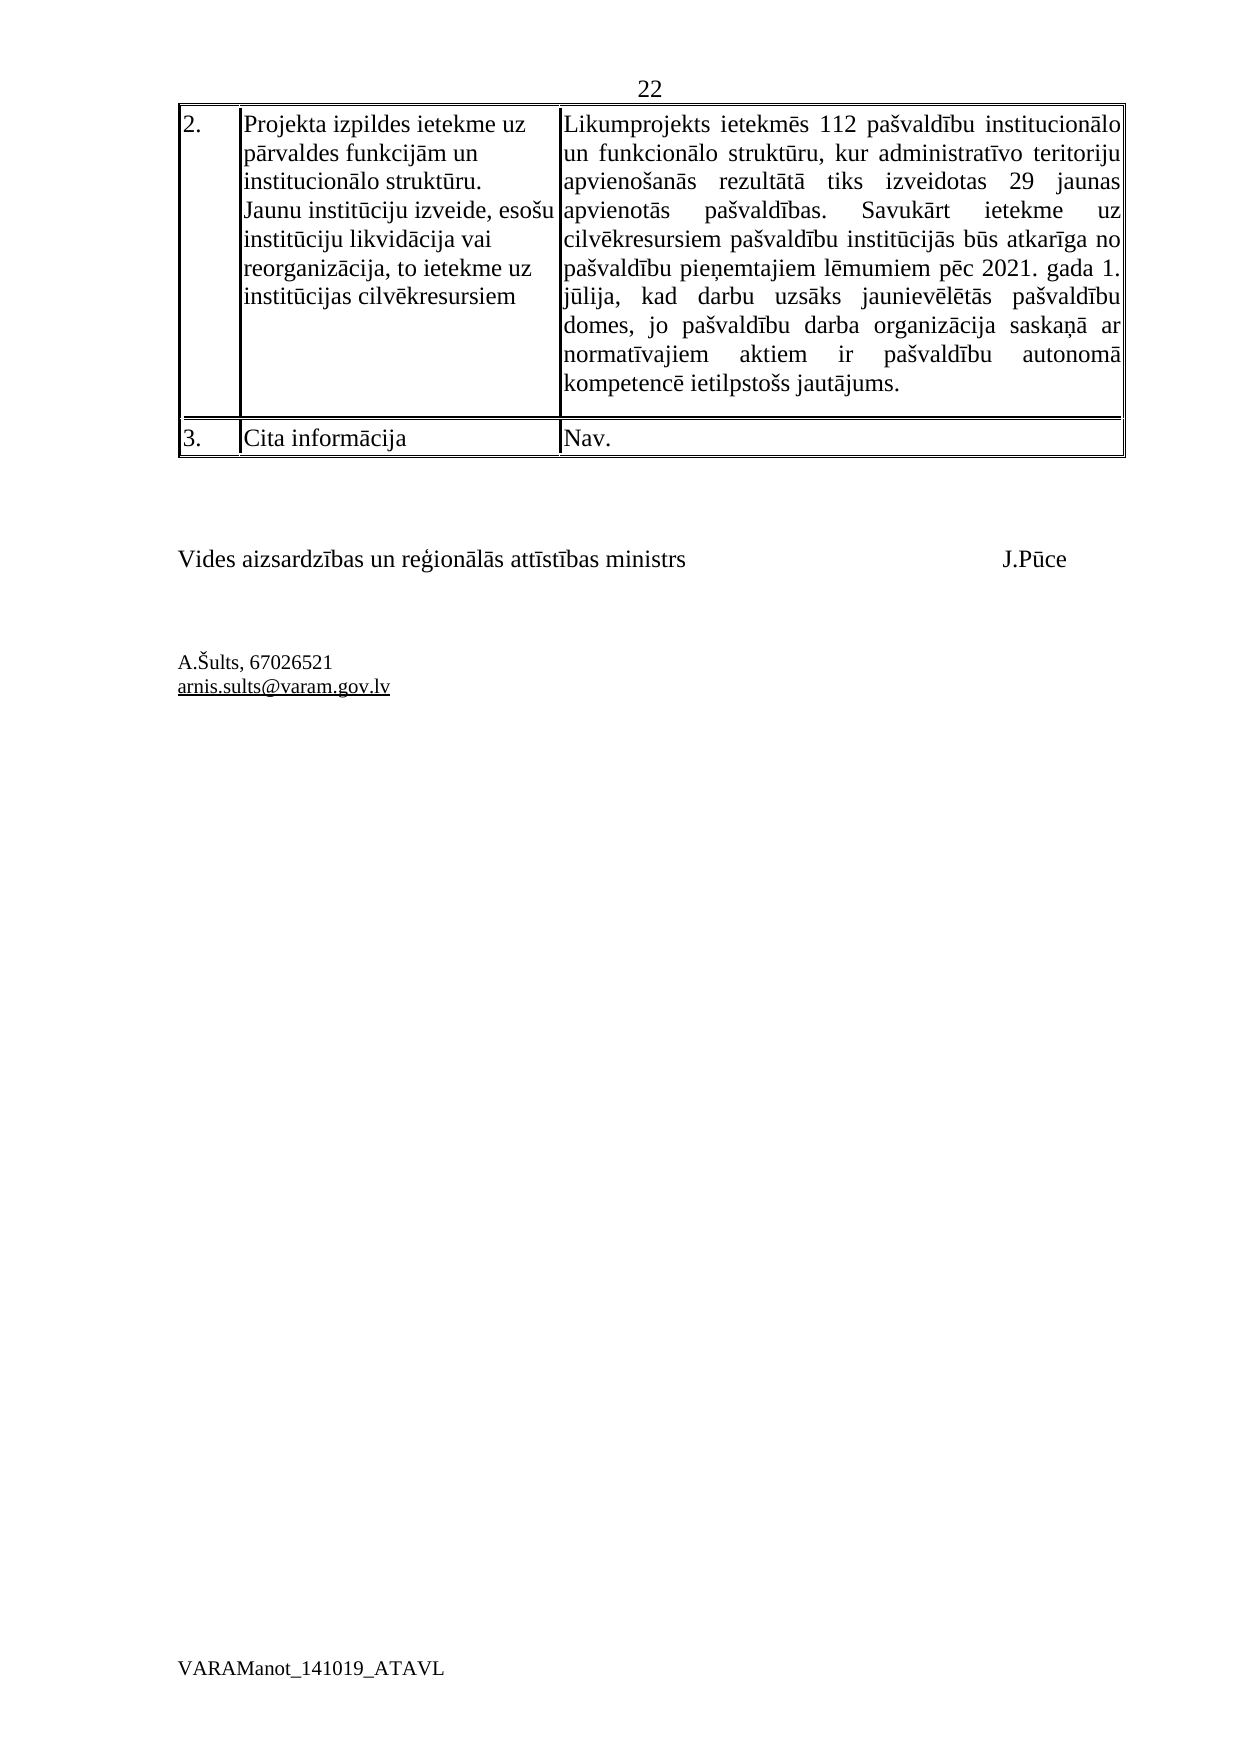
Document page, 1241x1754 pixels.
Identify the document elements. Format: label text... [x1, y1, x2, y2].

text A.Šults, 67026521 [177, 649, 1122, 674]
table_cell 3. [181, 416, 240, 454]
text arnis.sults@varam.gov.lv [177, 674, 1122, 698]
table_cell Nav. [560, 416, 1123, 454]
table_cell 2. [180, 104, 240, 416]
table_cell Projekta izpildes ietekme uz pārvaldes funkcijām un institucionālo struktūru. Jaunu institūciju izveide, esošu institūciju likvidācija vai reorganizācija, to ietekme uz institūcijas cilvēkresursiem [240, 104, 560, 416]
table_cell Cita informācija [240, 420, 560, 454]
text Vides aizsardzības un reģionālās attīstības ministrs J.Pūce [177, 544, 1122, 573]
table_cell Likumprojekts ietekmēs 112 pašvaldību institucionālo un funkcionālo struktūru, kur administratīvo teritoriju apvienošanās rezultātā tiks izveidotas 29 jaunas apvienotās pašvaldības. Savukārt ietekme uz cilvēkresursiem pašvaldību institūcijās būs atkarīga no pašvaldību pieņemtajiem lēmumiem pēc 2021. gada 1. jūlija, kad darbu uzsāks jaunievēlētās pašvaldību domes, jo pašvaldību darba organizācija saskaņā ar normatīvajiem aktiem ir pašvaldību autonomā kompetencē ietilpstošs jautājums. [560, 106, 1123, 416]
